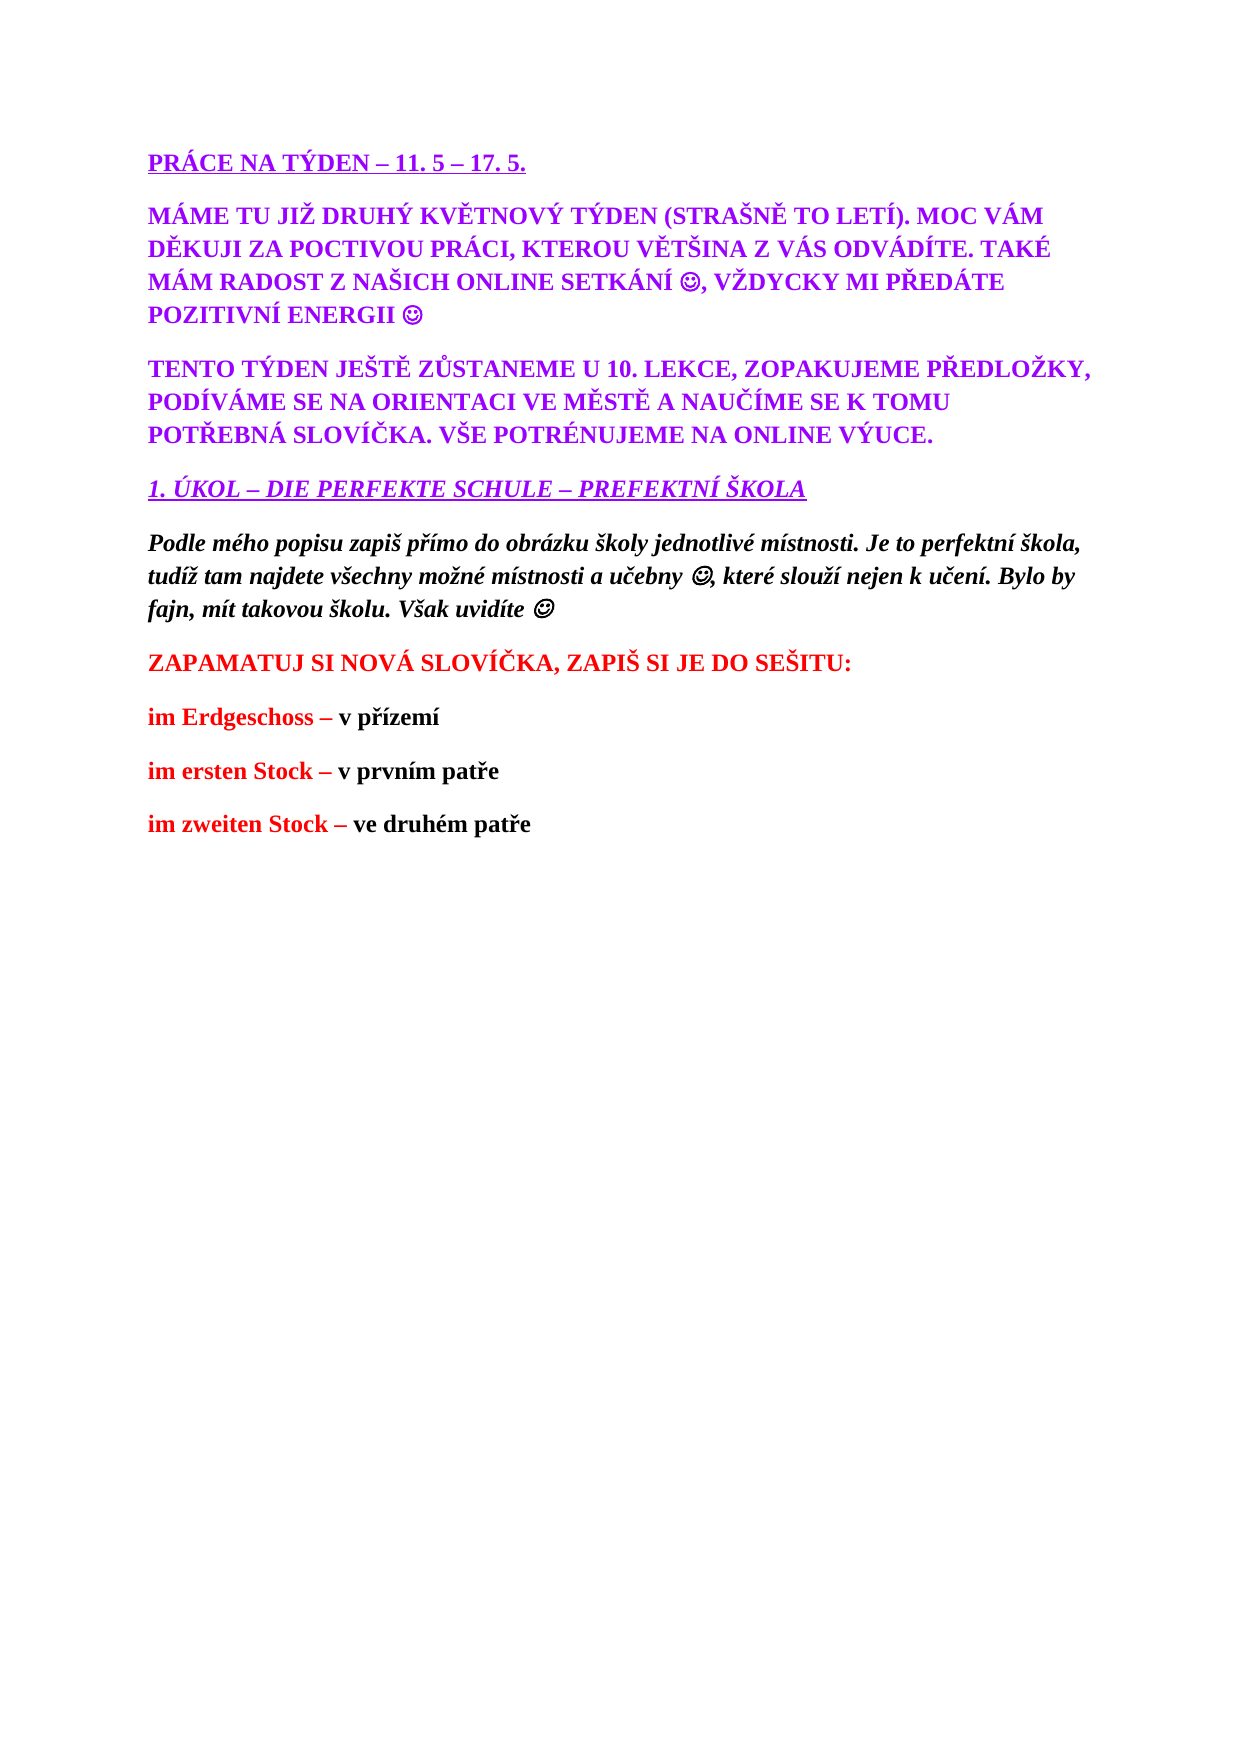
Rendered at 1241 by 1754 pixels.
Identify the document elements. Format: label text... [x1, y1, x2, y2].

text im Erdgeschoss – v přízemí [148, 702, 1093, 731]
text ZAPAMATUJ SI NOVÁ SLOVÍČKA, ZAPIŠ SI JE DO SEŠITU: [148, 648, 1093, 677]
text TENTO TÝDEN JEŠTĚ ZŮSTANEME U 10. LEKCE, ZOPAKUJEME PŘEDLOŽKY, PODÍVÁME SE NA ORIENTACI VE MĚSTĚ A NAUČÍME SE K TOMU POTŘEBNÁ SLOVÍČKA. VŠE POTRÉNUJEME NA ONLINE VÝUCE. [148, 354, 1093, 449]
text im zweiten Stock – ve druhém patře [148, 809, 1093, 838]
text MÁME TU JIŽ DRUHÝ KVĚTNOVÝ TÝDEN (STRAŠNĚ TO LETÍ). MOC VÁM DĚKUJI ZA POCTIVOU PRÁCI, KTEROU VĚTŠINA Z VÁS ODVÁDÍTE. TAKÉ MÁM RADOST Z NAŠICH ONLINE SETKÁNÍ , VŽDYCKY MI PŘEDÁTE POZITIVNÍ ENERGII [148, 201, 1093, 329]
text 1. ÚKOL – DIE PERFEKTE SCHULE – PREFEKTNÍ ŠKOLA [148, 474, 1093, 503]
text Podle mého popisu zapiš přímo do obrázku školy jednotlivé místnosti. Je to perfektní škola, tudíž tam najdete všechny možné místnosti a učebny , které slouží nejen k učení. Bylo by fajn, mít takovou školu. Však uvidíte [148, 528, 1093, 623]
text im ersten Stock – v prvním patře [148, 756, 1093, 784]
text PRÁCE NA TÝDEN – 11. 5 – 17. 5. [148, 148, 1093, 176]
